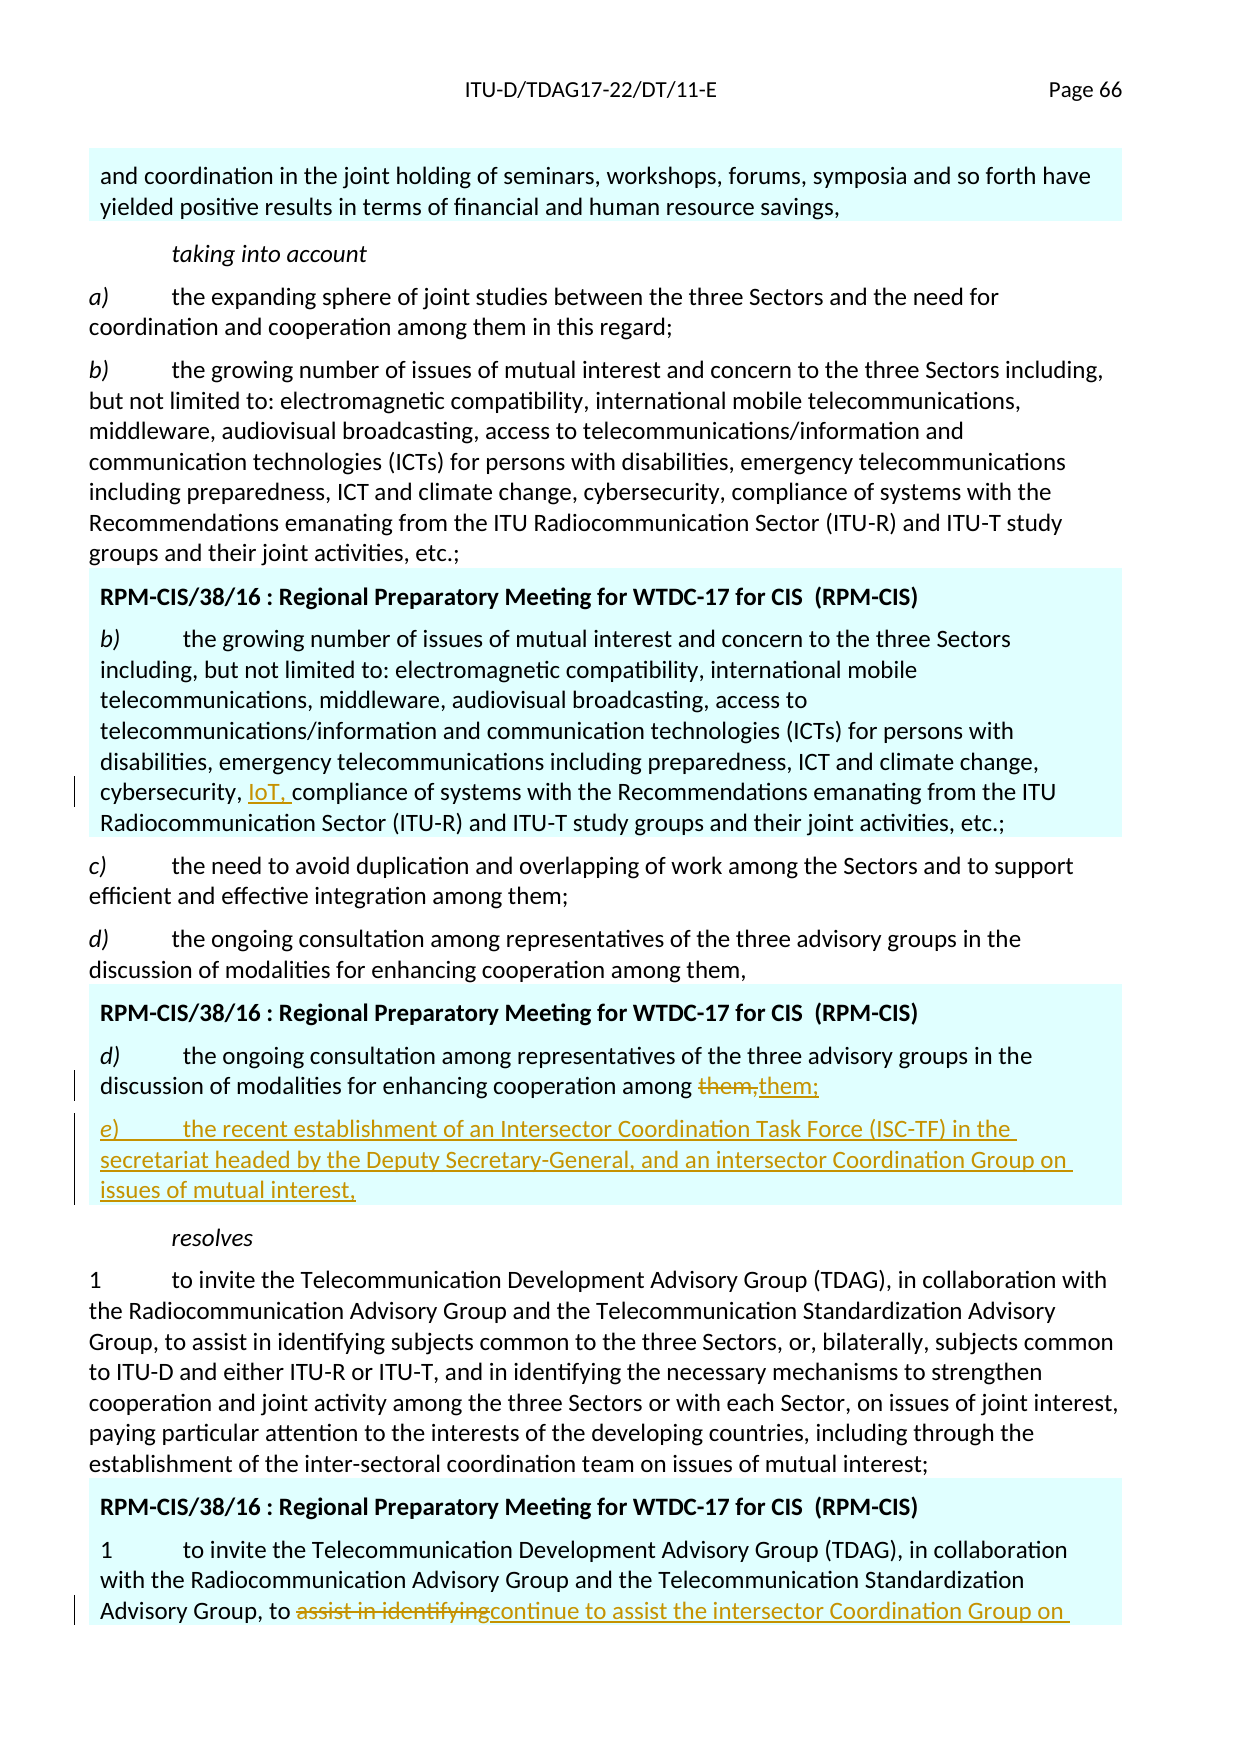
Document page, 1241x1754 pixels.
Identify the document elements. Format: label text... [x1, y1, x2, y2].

table_header RPM-CIS/38/16 : Regional Preparatory Meeting for WTDC-17 for CIS (RPM-CIS) d) the ongoing consultation among representatives of the three advisory groups in the discussion of modalities for enhancing cooperation among [89, 984, 1122, 1205]
text 1 to invite the Telecommunication Development Advisory Group (TDAG), in collaboration with the Radiocommunication Advisory Group and the Telecommunication Standardization Advisory Group, to assist in identifying subjects common to the three Sectors, or, bilaterally, subjects common to ITU-D and either ITU-R or ITU-T, and in identifying the necessary mechanisms to strengthen cooperation and joint activity among the three Sectors or with each Sector, on issues of joint interest, paying particular attention to the interests of the developing countries, including through the establishment of the inter-sectoral coordination team on issues of mutual interest; [89, 1265, 1122, 1478]
table_header RPM-CIS/38/16 : Regional Preparatory Meeting for WTDC-17 for CIS (RPM-CIS) b) the growing number of issues of mutual interest and concern to the three Sectors including, but not limited to: electromagnetic compatibility, international mobile telecommunications, middleware, audiovisual broadcasting, access to telecommunications/information and communication technologies (ICTs) for persons with disabilities, emergency telecommunications including preparedness, ICT and climate change, cybersecurity, compliance of systems with the Recommendations emanating from the ITU Radiocommunication Sector (ITU-R) and ITU-T study groups and their joint activities, etc.; [89, 568, 1122, 837]
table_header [89, 148, 1122, 221]
text d) the ongoing consultation among representatives of the three advisory groups in the discussion of modalities for enhancing cooperation among them, [89, 923, 1122, 984]
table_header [89, 1478, 1122, 1625]
text resolves [171, 1222, 1122, 1252]
text taking into account [171, 238, 1122, 268]
text c) the need to avoid duplication and overlapping of work among the Sectors and to support efficient and effective integration among them; [89, 850, 1122, 911]
text a) the expanding sphere of joint studies between the three Sectors and the need for coordination and cooperation among them in this regard; [89, 281, 1122, 342]
text b) the growing number of issues of mutual interest and concern to the three Sectors including, but not limited to: electromagnetic compatibility, international mobile telecommunications, middleware, audiovisual broadcasting, access to telecommunications/information and communication technologies (ICTs) for persons with disabilities, emergency telecommunications including preparedness, ICT and climate change, cybersecurity, compliance of systems with the Recommendations emanating from the ITU Radiocommunication Sector (ITU-R) and ITU-T study groups and their joint activities, etc.; [89, 354, 1122, 568]
